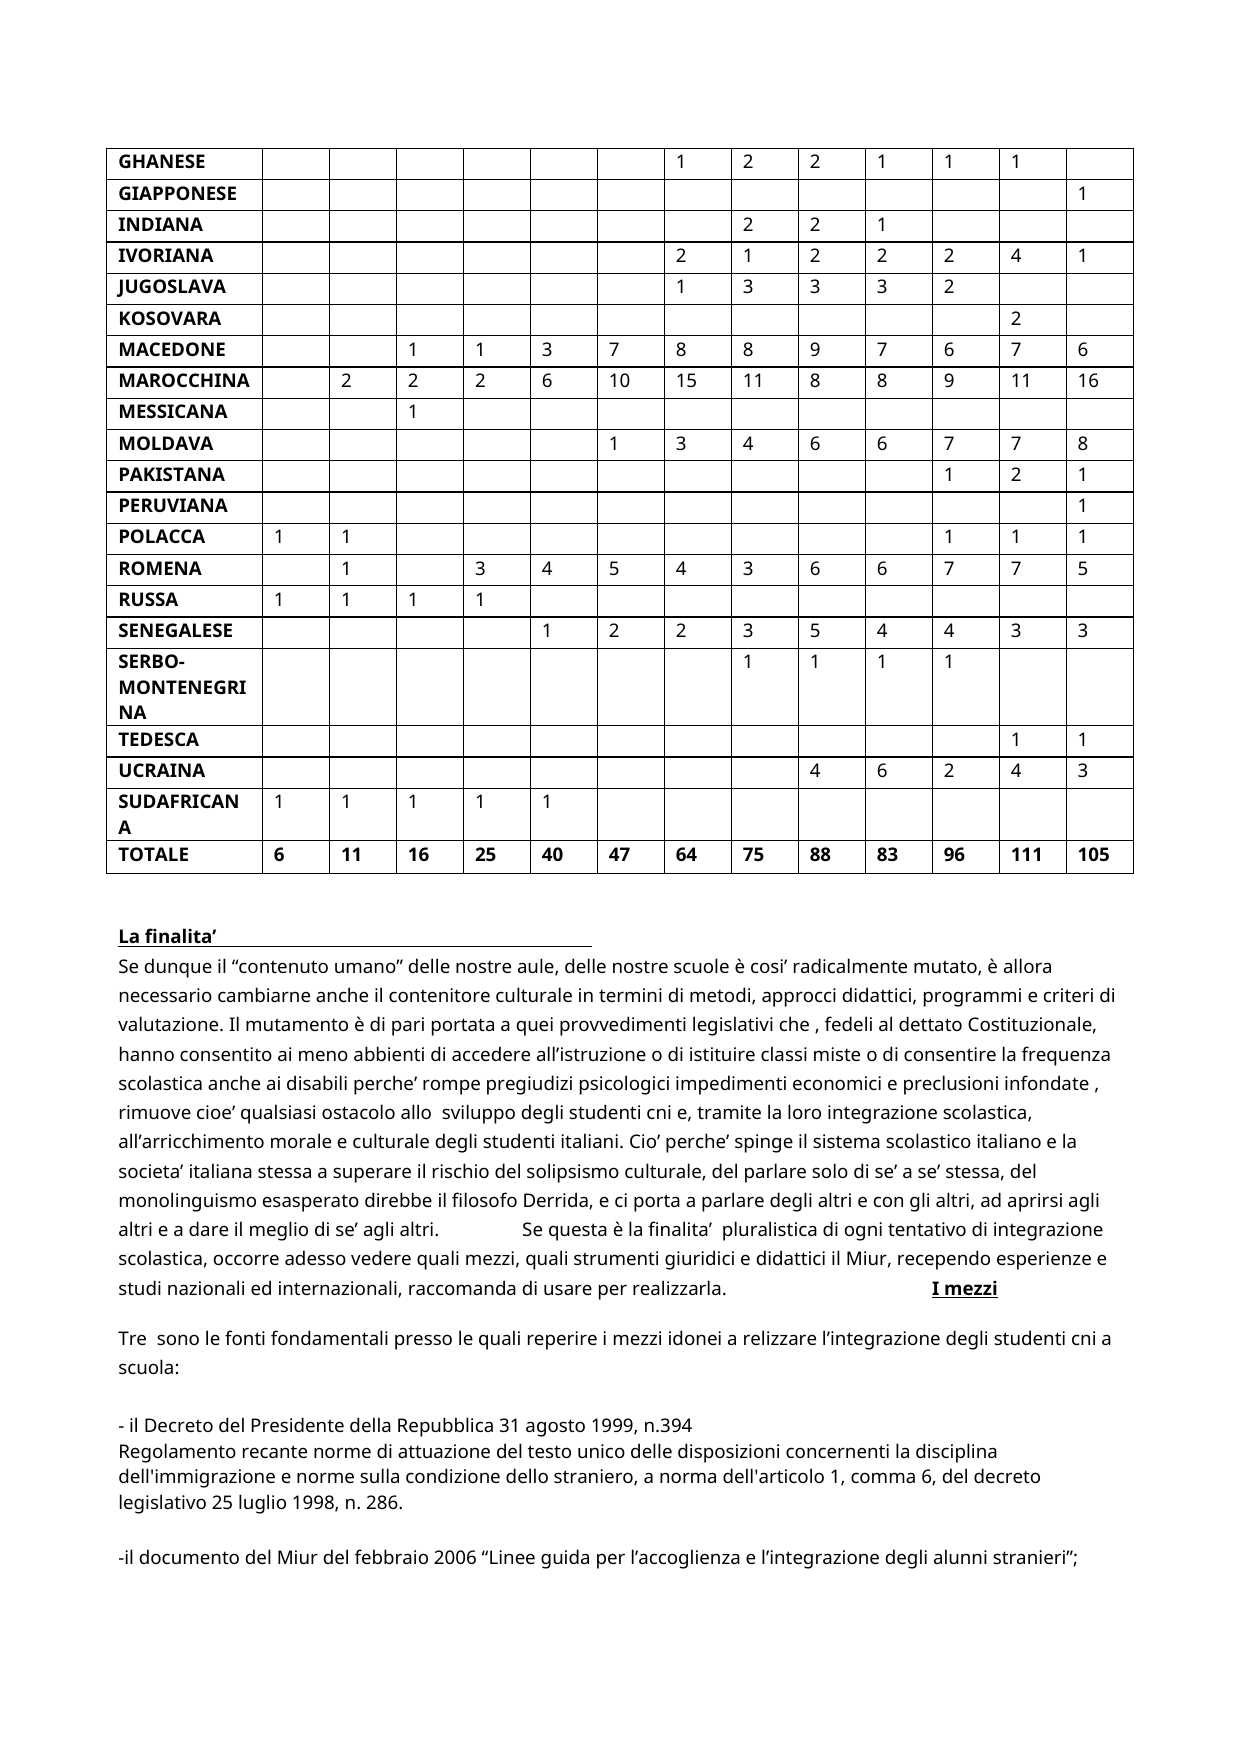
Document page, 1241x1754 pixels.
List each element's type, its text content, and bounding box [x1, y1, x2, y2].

table_cell 1 [1067, 524, 1133, 554]
table_cell GIAPPONESE [107, 180, 262, 210]
table_cell [330, 493, 396, 523]
table_cell 8 [732, 336, 798, 366]
table_cell [732, 305, 798, 335]
table_cell [866, 524, 932, 554]
table_cell [531, 493, 597, 523]
table_cell 16 [1067, 368, 1133, 398]
table_cell [531, 758, 597, 788]
table_cell [330, 149, 396, 179]
table_cell 3 [1067, 758, 1133, 788]
table_cell 1 [263, 789, 329, 840]
table_cell [531, 305, 597, 335]
table_cell 4 [665, 555, 731, 585]
table_cell [531, 243, 597, 273]
table_cell [263, 618, 329, 648]
table_cell 1 [1000, 726, 1066, 756]
table_cell [330, 274, 396, 304]
table_cell [1067, 586, 1133, 616]
table_cell [732, 586, 798, 616]
table_cell 1 [598, 430, 664, 460]
table_cell 15 [665, 368, 731, 398]
table_cell [799, 726, 865, 756]
table_cell 6 [933, 336, 999, 366]
table_cell 3 [732, 274, 798, 304]
table_cell [732, 493, 798, 523]
table_cell [531, 586, 597, 616]
table_cell [598, 789, 664, 840]
table_cell PAKISTANA [107, 461, 262, 491]
table_cell 11 [1000, 368, 1066, 398]
table_cell 9 [933, 368, 999, 398]
table_cell 1 [665, 274, 731, 304]
table_cell [665, 211, 731, 241]
table_cell 4 [799, 758, 865, 788]
table_cell 3 [1067, 618, 1133, 648]
table_cell [397, 618, 463, 648]
table_cell [933, 211, 999, 241]
table_cell [1067, 149, 1133, 179]
table_cell [665, 789, 731, 840]
table_cell [330, 305, 396, 335]
table_cell [330, 336, 396, 366]
table_cell [866, 586, 932, 616]
table_cell [263, 399, 329, 429]
table_cell [732, 758, 798, 788]
table_cell 2 [397, 368, 463, 398]
table_cell SERBO-MONTENEGRINA [107, 649, 262, 725]
table_cell [665, 493, 731, 523]
table_cell [330, 758, 396, 788]
table_cell [464, 618, 530, 648]
table_cell 1 [330, 789, 396, 840]
table_cell 1 [330, 555, 396, 585]
table_cell 1 [665, 149, 731, 179]
table_cell [799, 305, 865, 335]
table_cell 2 [598, 618, 664, 648]
table_cell [598, 726, 664, 756]
table_cell [263, 274, 329, 304]
table_cell 1 [464, 336, 530, 366]
table_cell [531, 524, 597, 554]
table_cell 6 [263, 841, 329, 873]
table_cell 1 [263, 586, 329, 616]
table_cell [1000, 586, 1066, 616]
table_cell [598, 149, 664, 179]
table_cell 3 [665, 430, 731, 460]
table_cell [732, 524, 798, 554]
table_cell 7 [866, 336, 932, 366]
table_cell [464, 430, 530, 460]
table_cell [397, 149, 463, 179]
table_cell ROMENA [107, 555, 262, 585]
table_cell [598, 305, 664, 335]
table_cell 1 [1067, 461, 1133, 491]
table_cell 3 [531, 336, 597, 366]
table_cell [598, 524, 664, 554]
table_cell [464, 649, 530, 725]
table_cell 1 [933, 524, 999, 554]
table_cell [799, 180, 865, 210]
table_cell GHANESE [107, 149, 262, 179]
table_cell 25 [464, 841, 530, 873]
table_cell [263, 211, 329, 241]
table_cell [330, 180, 396, 210]
table_cell [464, 305, 530, 335]
table_cell [1067, 789, 1133, 840]
table_cell [464, 493, 530, 523]
table_cell 83 [866, 841, 932, 873]
table_cell [665, 649, 731, 725]
table_cell [330, 618, 396, 648]
table_cell 10 [598, 368, 664, 398]
table_cell 6 [799, 555, 865, 585]
table_cell [531, 211, 597, 241]
table_cell [397, 555, 463, 585]
table_cell 4 [933, 618, 999, 648]
table_cell [598, 243, 664, 273]
table_cell 111 [1000, 841, 1066, 873]
table_cell 7 [933, 430, 999, 460]
table_cell [799, 586, 865, 616]
table_cell 1 [397, 586, 463, 616]
table_cell [263, 726, 329, 756]
text La finalita’ Se dunque il “contenuto umano” delle nostre aule, delle nostre scuole è cosi’ radicalmente mutato, è allora necessario cambiarne anche il contenitore culturale in termini di metodi, approcci didattici, programmi e criteri di valutazione. Il mutamento è di pari portata a quei provvedimenti legislativi che , fedeli al dettato Costituzionale, hanno consentito ai meno abbienti di accedere all’istruzione o di istituire classi miste o di consentire la frequenza scolastica anche ai disabili perche’ rompe pregiudizi psicologici impedimenti economici e preclusioni infondate , rimuove cioe’ qualsiasi ostacolo allo sviluppo degli studenti cni e, tramite la loro integrazione scolastica, all’arricchimento morale e culturale degli studenti italiani. Cio’ perche’ spinge il sistema scolastico italiano e la societa’ italiana stessa a superare il rischio del solipsismo culturale, del parlare solo di se’ a se’ stessa, del monolinguismo esasperato direbbe il filosofo Derrida, e ci porta a parlare degli altri e con gli altri, ad aprirsi agli altri e a dare il meglio di se’ agli altri. Se questa è la finalita’ pluralistica di ogni tentativo di integrazione scolastica, occorre adesso vedere quali mezzi, quali strumenti giuridici e didattici il Miur, recependo esperienze e studi nazionali ed internazionali, raccomanda di usare per realizzarla. I mezzi [118, 924, 1122, 1301]
table_cell [397, 430, 463, 460]
table_cell 6 [531, 368, 597, 398]
table_cell 5 [1067, 555, 1133, 585]
text - il Decreto del Presidente della Repubblica 31 agosto 1999, n.394 Regolamento recante norme di attuazione del testo unico delle disposizioni concernenti la disciplina dell'immigrazione e norme sulla condizione dello straniero, a norma dell'articolo 1, comma 6, del decreto legislativo 25 luglio 1998, n. 286. [118, 1413, 1122, 1515]
table_cell [933, 305, 999, 335]
table_cell [665, 305, 731, 335]
table_cell MAROCCHINA [107, 368, 262, 398]
table_cell [464, 180, 530, 210]
table_cell [1067, 211, 1133, 241]
table_cell [1000, 789, 1066, 840]
table_cell 2 [933, 274, 999, 304]
table_cell 1 [330, 586, 396, 616]
table_cell 6 [866, 430, 932, 460]
table_cell [1000, 649, 1066, 725]
table_cell [464, 149, 530, 179]
table_cell POLACCA [107, 524, 262, 554]
table_cell 2 [1000, 305, 1066, 335]
table_cell [464, 524, 530, 554]
table_cell 4 [866, 618, 932, 648]
table_cell [464, 758, 530, 788]
table_cell [330, 649, 396, 725]
table_cell 1 [263, 524, 329, 554]
table_cell [330, 430, 396, 460]
table_cell [531, 180, 597, 210]
table_cell [464, 243, 530, 273]
table_cell 4 [1000, 243, 1066, 273]
table_cell 5 [598, 555, 664, 585]
table_cell 4 [1000, 758, 1066, 788]
table_cell 1 [1067, 493, 1133, 523]
table_cell 2 [866, 243, 932, 273]
table_cell 2 [933, 243, 999, 273]
table_cell [330, 461, 396, 491]
table_cell MESSICANA [107, 399, 262, 429]
table_cell INDIANA [107, 211, 262, 241]
table_cell [263, 461, 329, 491]
table_cell 6 [799, 430, 865, 460]
table_cell [933, 493, 999, 523]
table_cell 2 [799, 149, 865, 179]
table_cell [799, 461, 865, 491]
table_cell 2 [665, 618, 731, 648]
table_cell [933, 399, 999, 429]
table_cell [263, 368, 329, 398]
table_cell 3 [866, 274, 932, 304]
table_cell 8 [1067, 430, 1133, 460]
table_cell MACEDONE [107, 336, 262, 366]
table_cell 1 [397, 789, 463, 840]
table_cell 2 [732, 211, 798, 241]
table_cell [1000, 274, 1066, 304]
table_cell [665, 758, 731, 788]
table_cell 3 [464, 555, 530, 585]
table_cell [531, 274, 597, 304]
table_cell 7 [933, 555, 999, 585]
table_cell [263, 149, 329, 179]
table_cell 1 [1000, 149, 1066, 179]
table_cell [598, 180, 664, 210]
table_cell [1067, 649, 1133, 725]
table_cell 3 [732, 555, 798, 585]
table_cell [1067, 399, 1133, 429]
table_cell [1000, 211, 1066, 241]
table_cell [1067, 274, 1133, 304]
table_cell 1 [330, 524, 396, 554]
table_cell 1 [397, 399, 463, 429]
table_cell [598, 399, 664, 429]
table_cell 2 [330, 368, 396, 398]
table_cell [531, 726, 597, 756]
table_cell 1 [464, 586, 530, 616]
table_cell MOLDAVA [107, 430, 262, 460]
table_cell 6 [1067, 336, 1133, 366]
table_cell [598, 493, 664, 523]
table_cell [397, 758, 463, 788]
table_cell [397, 274, 463, 304]
table_cell 5 [799, 618, 865, 648]
table_cell [397, 211, 463, 241]
table_cell [397, 305, 463, 335]
table_cell PERUVIANA [107, 493, 262, 523]
table_cell [464, 726, 530, 756]
table_cell 7 [1000, 336, 1066, 366]
table_cell [933, 726, 999, 756]
table_cell [397, 243, 463, 273]
table_cell [665, 726, 731, 756]
table_cell 11 [330, 841, 396, 873]
table_cell [397, 461, 463, 491]
table_cell [531, 399, 597, 429]
table_cell [263, 336, 329, 366]
table_cell 1 [866, 211, 932, 241]
table_cell 1 [1067, 726, 1133, 756]
table_cell 3 [799, 274, 865, 304]
table_cell [933, 789, 999, 840]
table_cell [263, 430, 329, 460]
table_cell [397, 649, 463, 725]
table_cell [665, 461, 731, 491]
table_cell 1 [464, 789, 530, 840]
table_cell [464, 461, 530, 491]
table_cell [598, 649, 664, 725]
table_cell KOSOVARA [107, 305, 262, 335]
table_cell [1000, 493, 1066, 523]
table_cell UCRAINA [107, 758, 262, 788]
text -il documento del Miur del febbraio 2006 “Linee guida per l’accoglienza e l’integrazione degli alunni stranieri”; [118, 1544, 1122, 1569]
table_cell 1 [933, 149, 999, 179]
table_cell 2 [1000, 461, 1066, 491]
table_cell 7 [1000, 555, 1066, 585]
table_cell [397, 524, 463, 554]
table_cell [330, 211, 396, 241]
table_cell 1 [1000, 524, 1066, 554]
table_cell 11 [732, 368, 798, 398]
table_cell [866, 180, 932, 210]
table_cell [263, 758, 329, 788]
table_cell [866, 305, 932, 335]
table_cell [665, 586, 731, 616]
table_cell [1000, 180, 1066, 210]
table_cell [598, 461, 664, 491]
table_cell [397, 180, 463, 210]
table_cell [866, 726, 932, 756]
table_cell [397, 726, 463, 756]
table_cell [732, 399, 798, 429]
table_cell 16 [397, 841, 463, 873]
table_cell [665, 180, 731, 210]
table_cell [732, 726, 798, 756]
table_cell 9 [799, 336, 865, 366]
table_cell [866, 789, 932, 840]
table_cell TEDESCA [107, 726, 262, 756]
table_cell TOTALE [107, 841, 262, 873]
table_cell [799, 399, 865, 429]
table_cell [464, 211, 530, 241]
table_cell 6 [866, 555, 932, 585]
table_cell 1 [1067, 180, 1133, 210]
table_cell JUGOSLAVA [107, 274, 262, 304]
table_cell 96 [933, 841, 999, 873]
table_cell 1 [933, 649, 999, 725]
table_cell [598, 758, 664, 788]
table_cell 1 [732, 649, 798, 725]
table_cell [330, 399, 396, 429]
table_cell 4 [732, 430, 798, 460]
table_cell 2 [464, 368, 530, 398]
table_cell 3 [1000, 618, 1066, 648]
table_cell [866, 493, 932, 523]
table_cell SENEGALESE [107, 618, 262, 648]
table_cell [598, 211, 664, 241]
table_cell 8 [665, 336, 731, 366]
table_cell [397, 493, 463, 523]
table_cell [263, 493, 329, 523]
table_cell [330, 243, 396, 273]
table_cell [933, 180, 999, 210]
table_cell 8 [866, 368, 932, 398]
table_cell 2 [732, 149, 798, 179]
table_cell 2 [665, 243, 731, 273]
table_cell [799, 493, 865, 523]
table_cell 6 [866, 758, 932, 788]
table_cell 1 [397, 336, 463, 366]
table_cell [263, 555, 329, 585]
table_cell [1000, 399, 1066, 429]
table_cell [531, 649, 597, 725]
table_cell [598, 274, 664, 304]
table_cell 8 [799, 368, 865, 398]
table_cell [531, 461, 597, 491]
table_cell 1 [866, 149, 932, 179]
table_cell [866, 399, 932, 429]
table_cell 75 [732, 841, 798, 873]
table_cell 2 [799, 211, 865, 241]
table_cell 88 [799, 841, 865, 873]
table_cell [263, 305, 329, 335]
table_cell [1067, 305, 1133, 335]
table_cell [263, 180, 329, 210]
table_cell [263, 649, 329, 725]
table_cell 1 [1067, 243, 1133, 273]
table_cell [933, 586, 999, 616]
table_cell 1 [531, 789, 597, 840]
text Tre sono le fonti fondamentali presso le quali reperire i mezzi idonei a relizzare l’integrazione degli studenti cni a scuola: [118, 1325, 1122, 1380]
table_cell [732, 789, 798, 840]
table_cell [665, 524, 731, 554]
table_cell 4 [531, 555, 597, 585]
table_cell 1 [799, 649, 865, 725]
table_cell [531, 430, 597, 460]
table_cell 1 [732, 243, 798, 273]
table_cell [598, 586, 664, 616]
table_cell [732, 461, 798, 491]
table_cell [866, 461, 932, 491]
table_cell IVORIANA [107, 243, 262, 273]
table_cell 1 [933, 461, 999, 491]
table_cell [732, 180, 798, 210]
table_cell 1 [866, 649, 932, 725]
table_cell [464, 274, 530, 304]
table_cell 1 [531, 618, 597, 648]
table_cell [263, 243, 329, 273]
table_cell 7 [1000, 430, 1066, 460]
table_cell [799, 789, 865, 840]
table_cell [330, 726, 396, 756]
table_cell [799, 524, 865, 554]
table_cell [531, 149, 597, 179]
table_cell [665, 399, 731, 429]
table_cell 7 [598, 336, 664, 366]
table_cell SUDAFRICANA [107, 789, 262, 840]
table_cell RUSSA [107, 586, 262, 616]
table_cell 105 [1067, 841, 1133, 873]
table_cell 64 [665, 841, 731, 873]
table_cell 3 [732, 618, 798, 648]
table_cell 2 [933, 758, 999, 788]
table_cell 47 [598, 841, 664, 873]
table_cell [464, 399, 530, 429]
table_cell 2 [799, 243, 865, 273]
table_cell 40 [531, 841, 597, 873]
